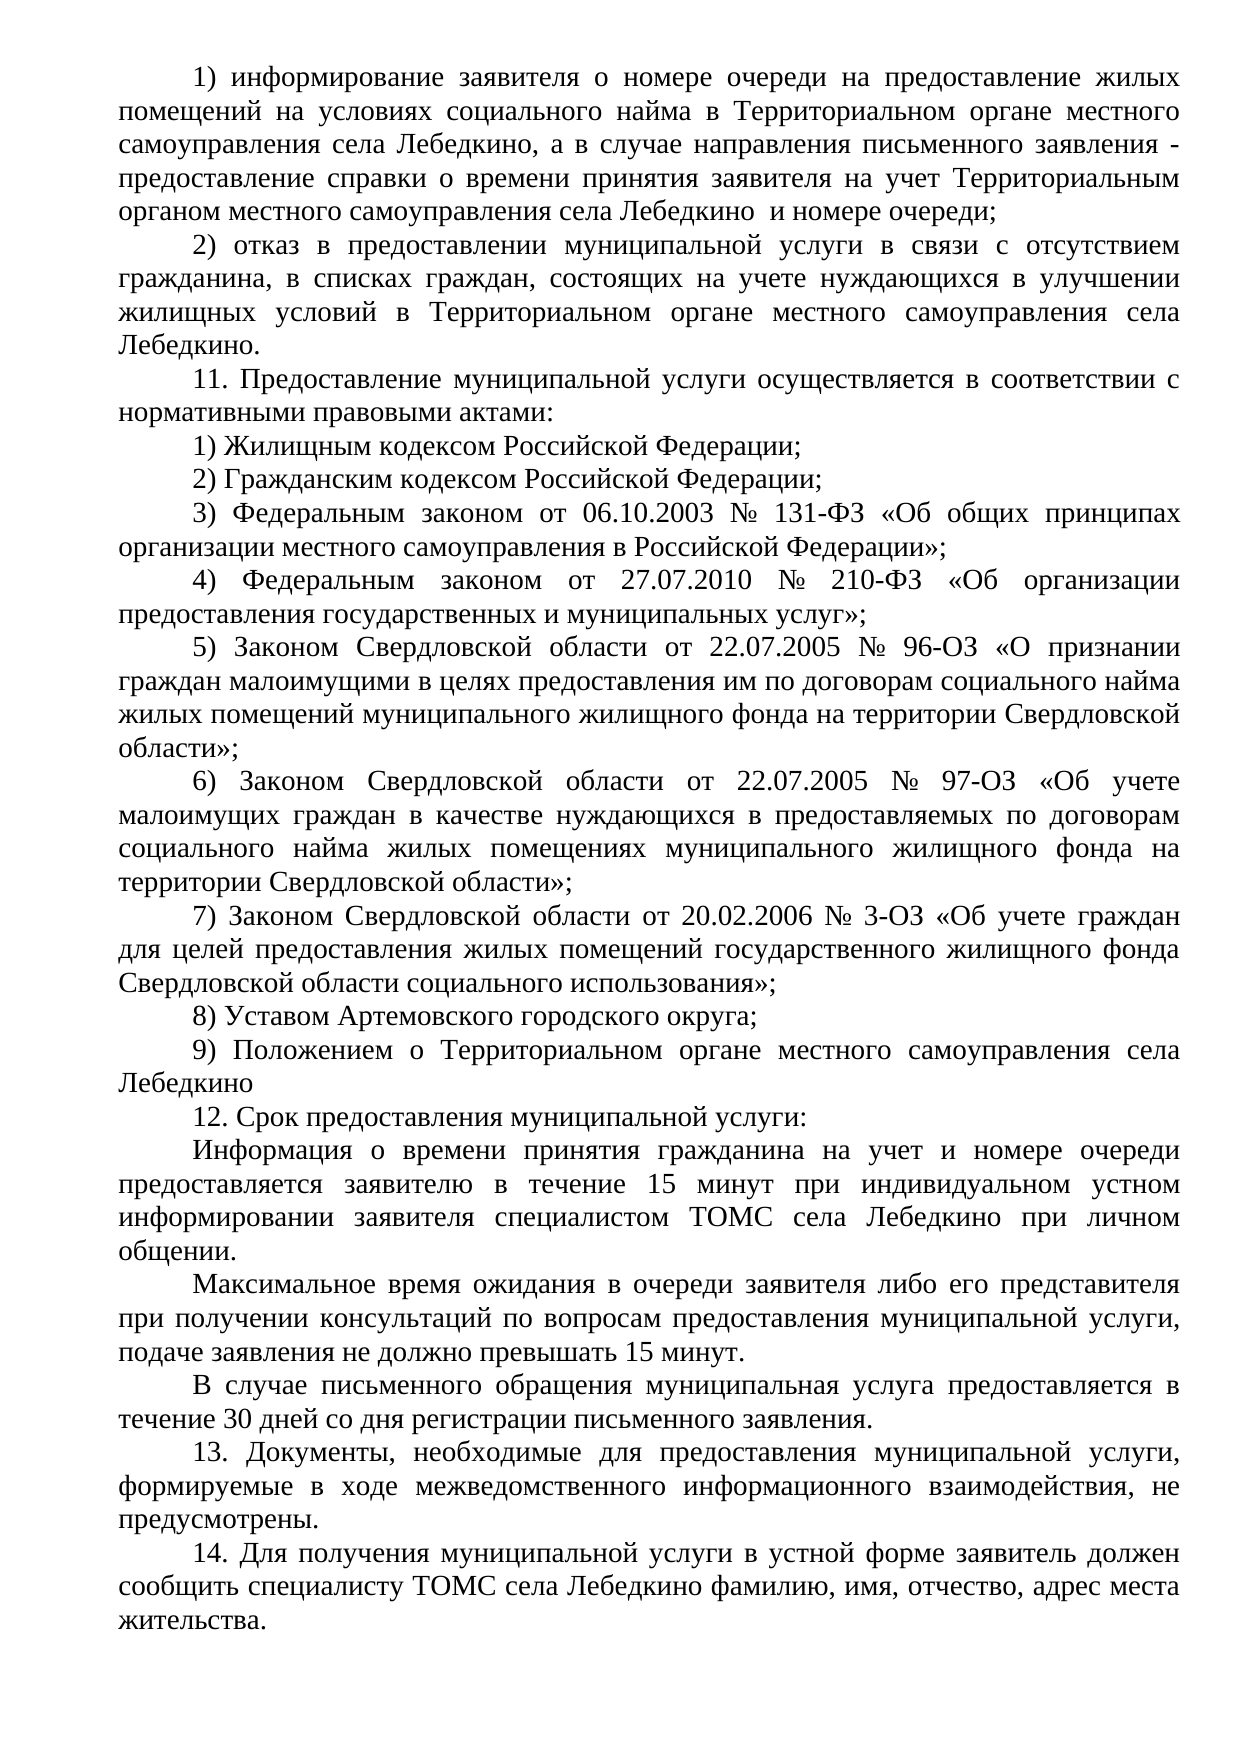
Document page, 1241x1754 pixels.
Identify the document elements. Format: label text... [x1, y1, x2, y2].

text 4) Федеральным законом от 27.07.2010 № 210-ФЗ «Об организации предоставления государственных и муниципальных услуг»; [118, 562, 1181, 629]
text 5) Законом Свердловской области от 22.07.2005 № 96-ОЗ «О признании граждан малоимущими в целях предоставления им по договорам социального найма жилых помещений муниципального жилищного фонда на территории Свердловской области»; [118, 629, 1181, 763]
text 13. Документы, необходимые для предоставления муниципальной услуги, формируемые в ходе межведомственного информационного взаимодействия, не предусмотрены. [118, 1434, 1181, 1535]
text Информация о времени принятия гражданина на учет и номере очереди предоставляется заявителю в течение 15 минут при индивидуальном устном информировании заявителя специалистом ТОМС села Лебедкино при личном общении. [118, 1132, 1181, 1267]
text 9) Положением о Территориальном органе местного самоуправления села Лебедкино [118, 1032, 1181, 1099]
text 1) Жилищным кодексом Российской Федерации; [118, 428, 1181, 462]
text 3) Федеральным законом от 06.10.2003 № 131-ФЗ «Об общих принципах организации местного самоуправления в Российской Федерации»; [118, 495, 1181, 562]
text 14. Для получения муниципальной услуги в устной форме заявитель должен сообщить специалисту ТОМС села Лебедкино фамилию, имя, отчество, адрес места жительства. [118, 1535, 1181, 1636]
text 6) Законом Свердловской области от 22.07.2005 № 97-ОЗ «Об учете малоимущих граждан в качестве нуждающихся в предоставляемых по договорам социального найма жилых помещениях муниципального жилищного фонда на территории Свердловской области»; [118, 763, 1181, 898]
text 1) информирование заявителя о номере очереди на предоставление жилых помещений на условиях социального найма в Территориальном органе местного самоуправления села Лебедкино, а в случае направления письменного заявления - предоставление справки о времени принятия заявителя на учет Территориальным органом местного самоуправления села Лебедкино и номере очереди; [118, 59, 1181, 227]
text 7) Законом Свердловской области от 20.02.2006 № 3-ОЗ «Об учете граждан для целей предоставления жилых помещений государственного жилищного фонда Свердловской области социального использования»; [118, 898, 1181, 998]
text 2) отказ в предоставлении муниципальной услуги в связи с отсутствием гражданина, в списках граждан, состоящих на учете нуждающихся в улучшении жилищных условий в Территориальном органе местного самоуправления села Лебедкино. [118, 227, 1181, 361]
text 8) Уставом Артемовского городского округа; [118, 998, 1181, 1032]
text 12. Срок предоставления муниципальной услуги: [118, 1099, 1181, 1132]
text В случае письменного обращения муниципальная услуга предоставляется в течение 30 дней со дня регистрации письменного заявления. [118, 1367, 1181, 1434]
text 2) Гражданским кодексом Российской Федерации; [118, 462, 1181, 495]
text Максимальное время ожидания в очереди заявителя либо его представителя при получении консультаций по вопросам предоставления муниципальной услуги, подаче заявления не должно превышать 15 минут. [118, 1267, 1181, 1367]
text 11. Предоставление муниципальной услуги осуществляется в соответствии с нормативными правовыми актами: [118, 361, 1181, 428]
